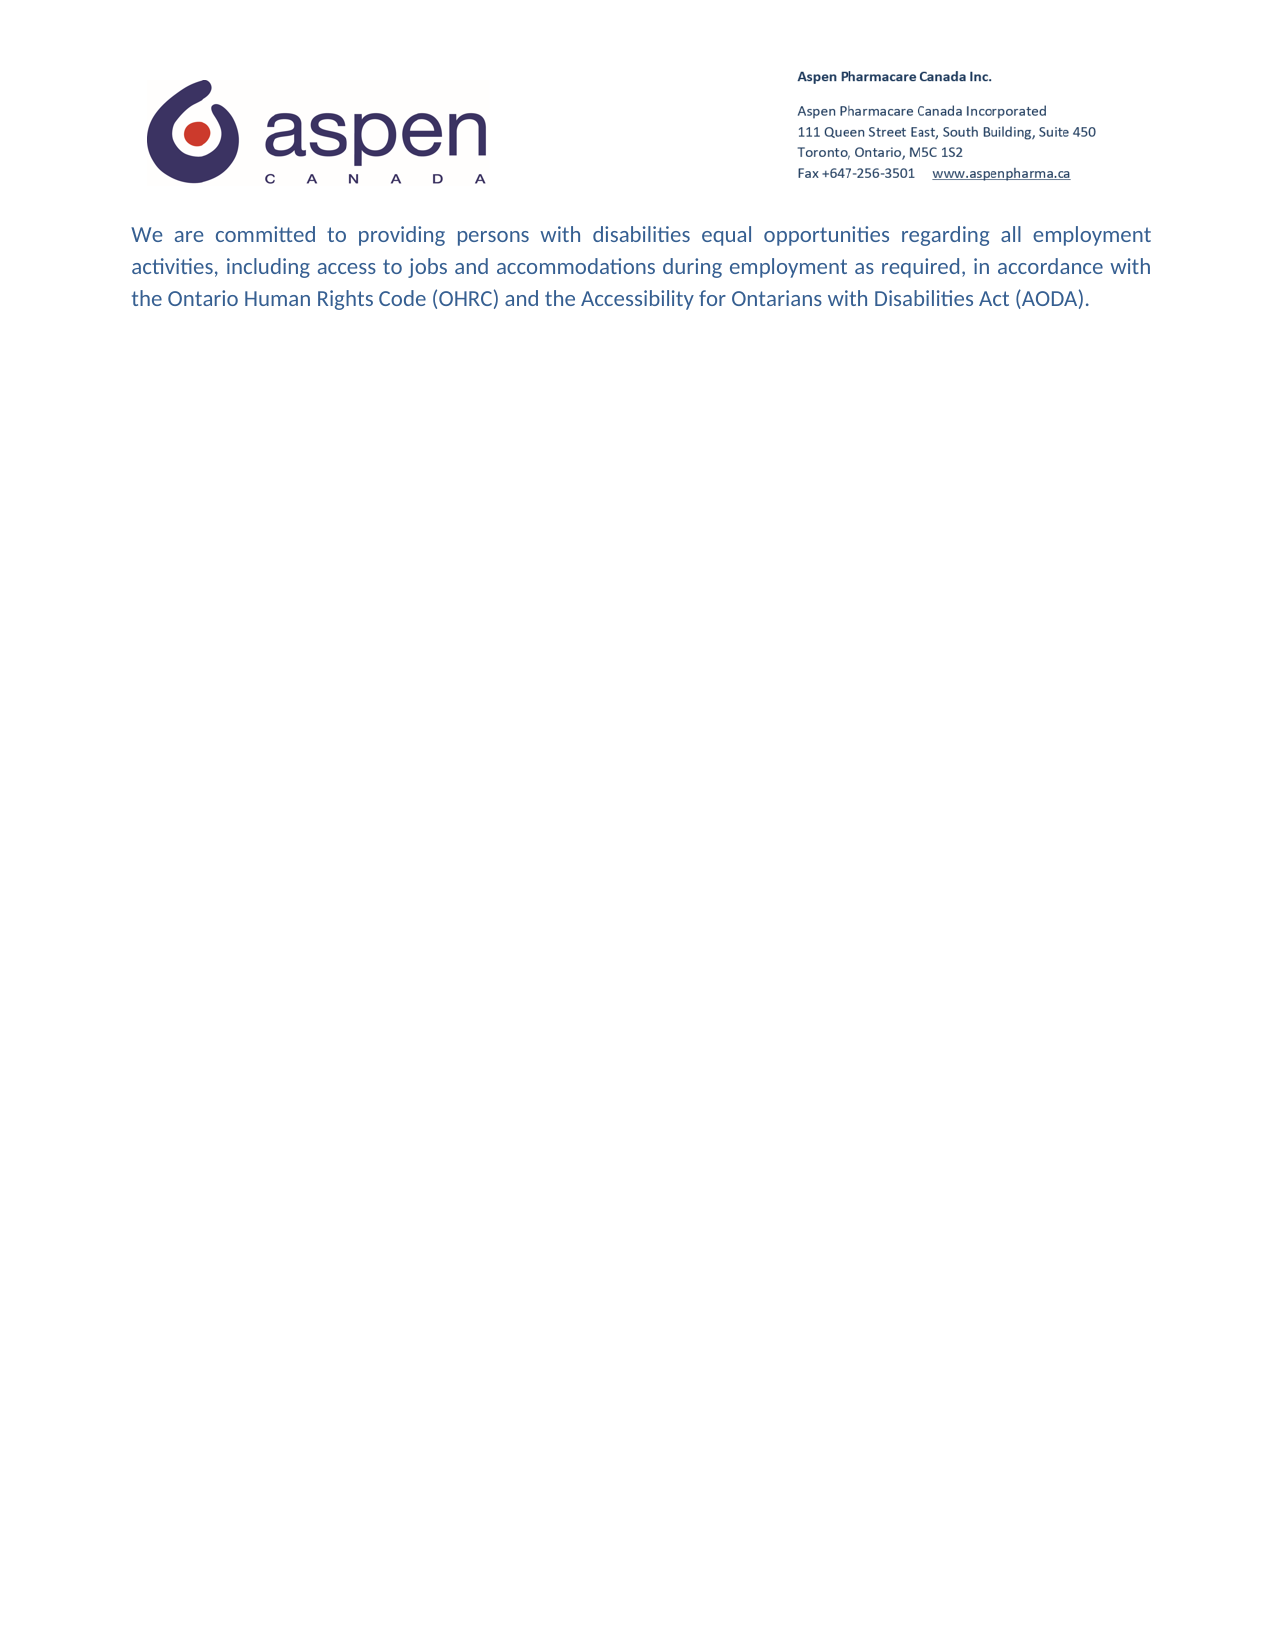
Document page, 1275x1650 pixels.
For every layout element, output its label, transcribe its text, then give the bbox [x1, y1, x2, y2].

text We are committed to providing persons with disabilities equal opportunities regarding all employment activities, including access to jobs and accommodations during employment as required, in accordance with the Ontario Human Rights Code (OHRC) and the Accessibility for Ontarians with Disabilities Act (AODA). [131, 220, 1153, 312]
picture [131, 37, 1135, 220]
